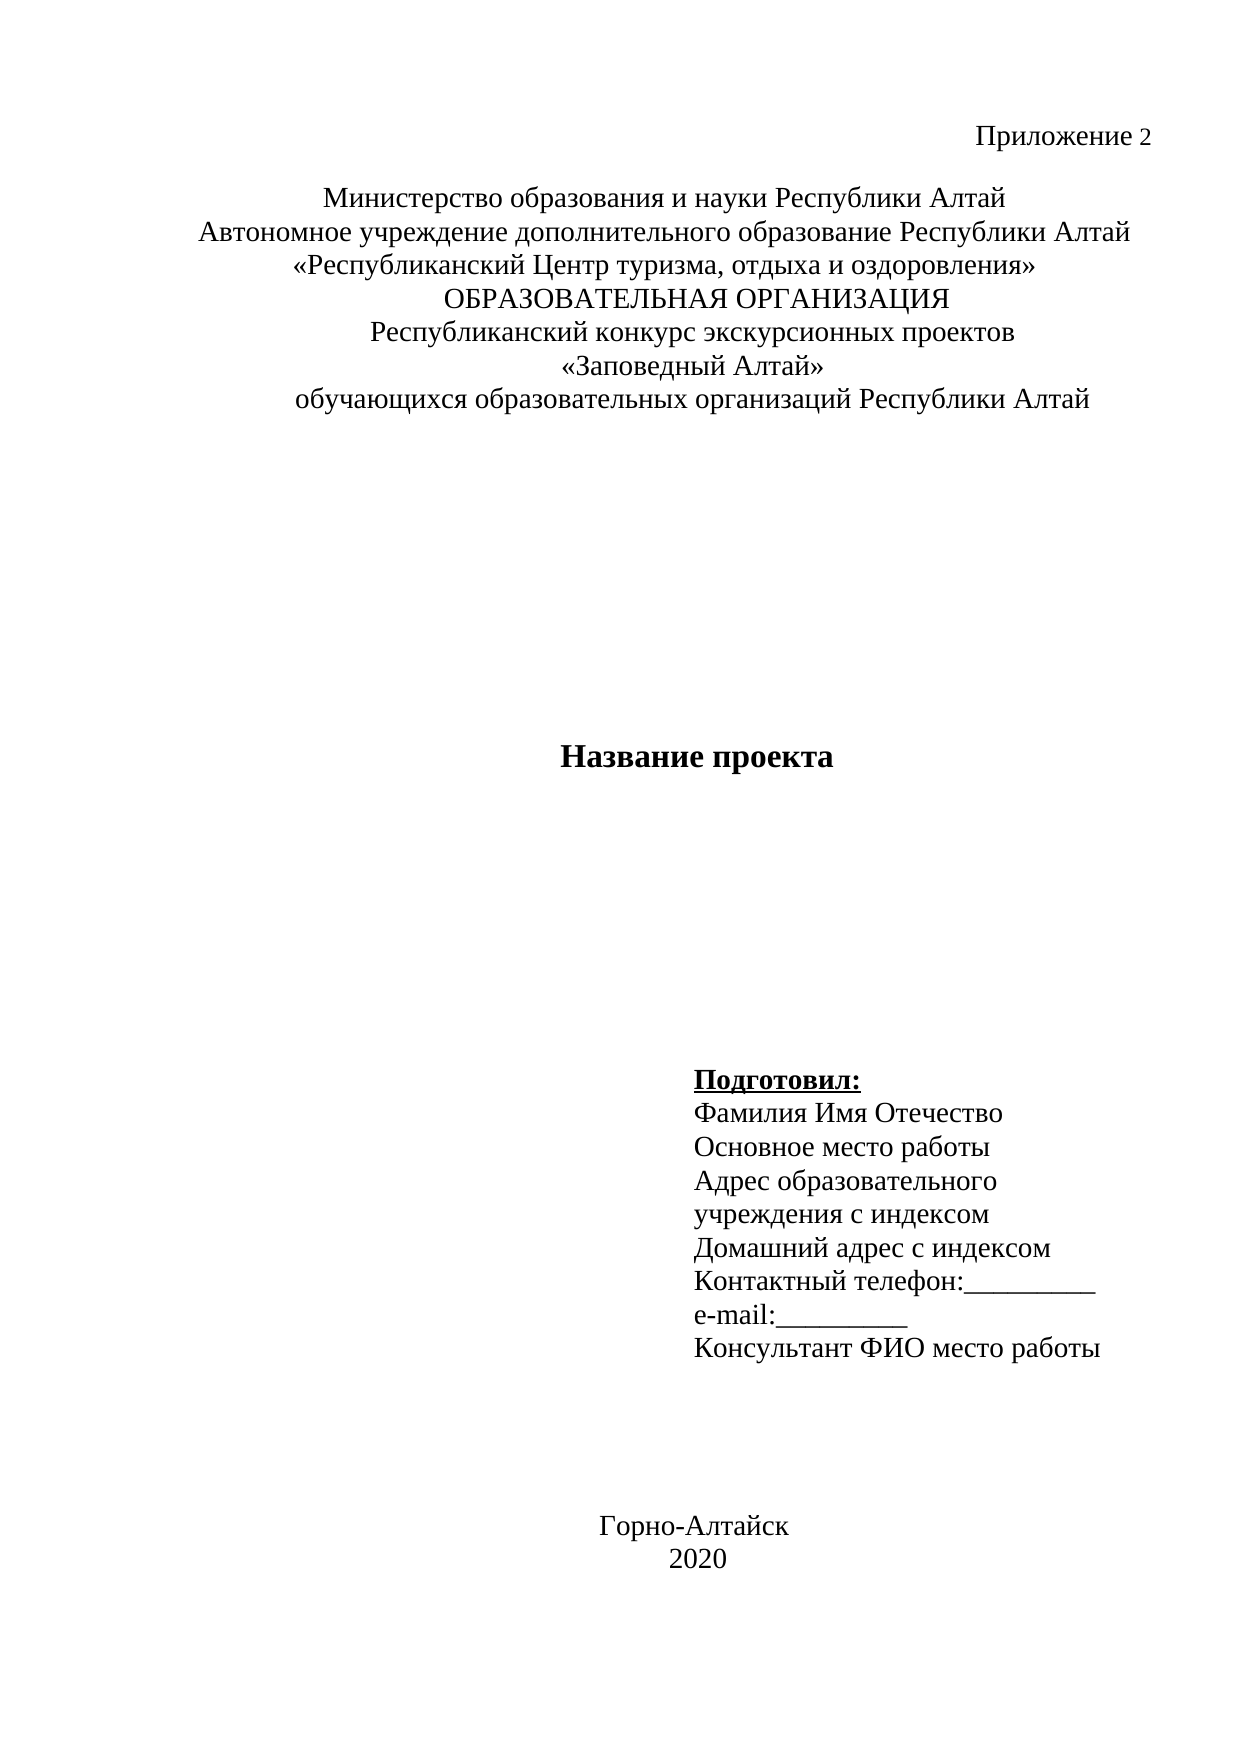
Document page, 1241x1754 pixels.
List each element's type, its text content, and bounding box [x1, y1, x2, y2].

text Фамилия Имя Отечество [693, 1096, 1152, 1129]
text Приложение 2 [177, 118, 1152, 152]
text Автономное учреждение дополнительного образование Республики Алтай [177, 214, 1152, 247]
text e-mail:_________ [693, 1297, 1152, 1330]
text Министерство образования и науки Республики Алтай [177, 180, 1152, 214]
text Горно-Алтайск [177, 1508, 1152, 1541]
text обучающихся образовательных организаций Республики Алтай [177, 382, 1152, 415]
text «Республиканский Центр туризма, отдыха и оздоровления» [177, 247, 1152, 281]
text Контактный телефон:_________ [693, 1263, 1152, 1297]
text Подготовил: [693, 1062, 1152, 1096]
text «Заповедный Алтай» [177, 348, 1152, 382]
text учреждения с индексом [693, 1196, 1152, 1230]
text Консультант ФИО место работы [693, 1330, 1152, 1364]
text Домашний адрес с индексом [693, 1230, 1152, 1263]
text Основное место работы [693, 1129, 1152, 1163]
text Адрес образовательного [693, 1163, 1152, 1196]
text 2020 [177, 1541, 1152, 1575]
text Республиканский конкурс экскурсионных проектов [177, 314, 1152, 348]
text Название проекта [177, 736, 1152, 774]
text ОБРАЗОВАТЕЛЬНАЯ ОРГАНИЗАЦИЯ [177, 281, 1152, 314]
